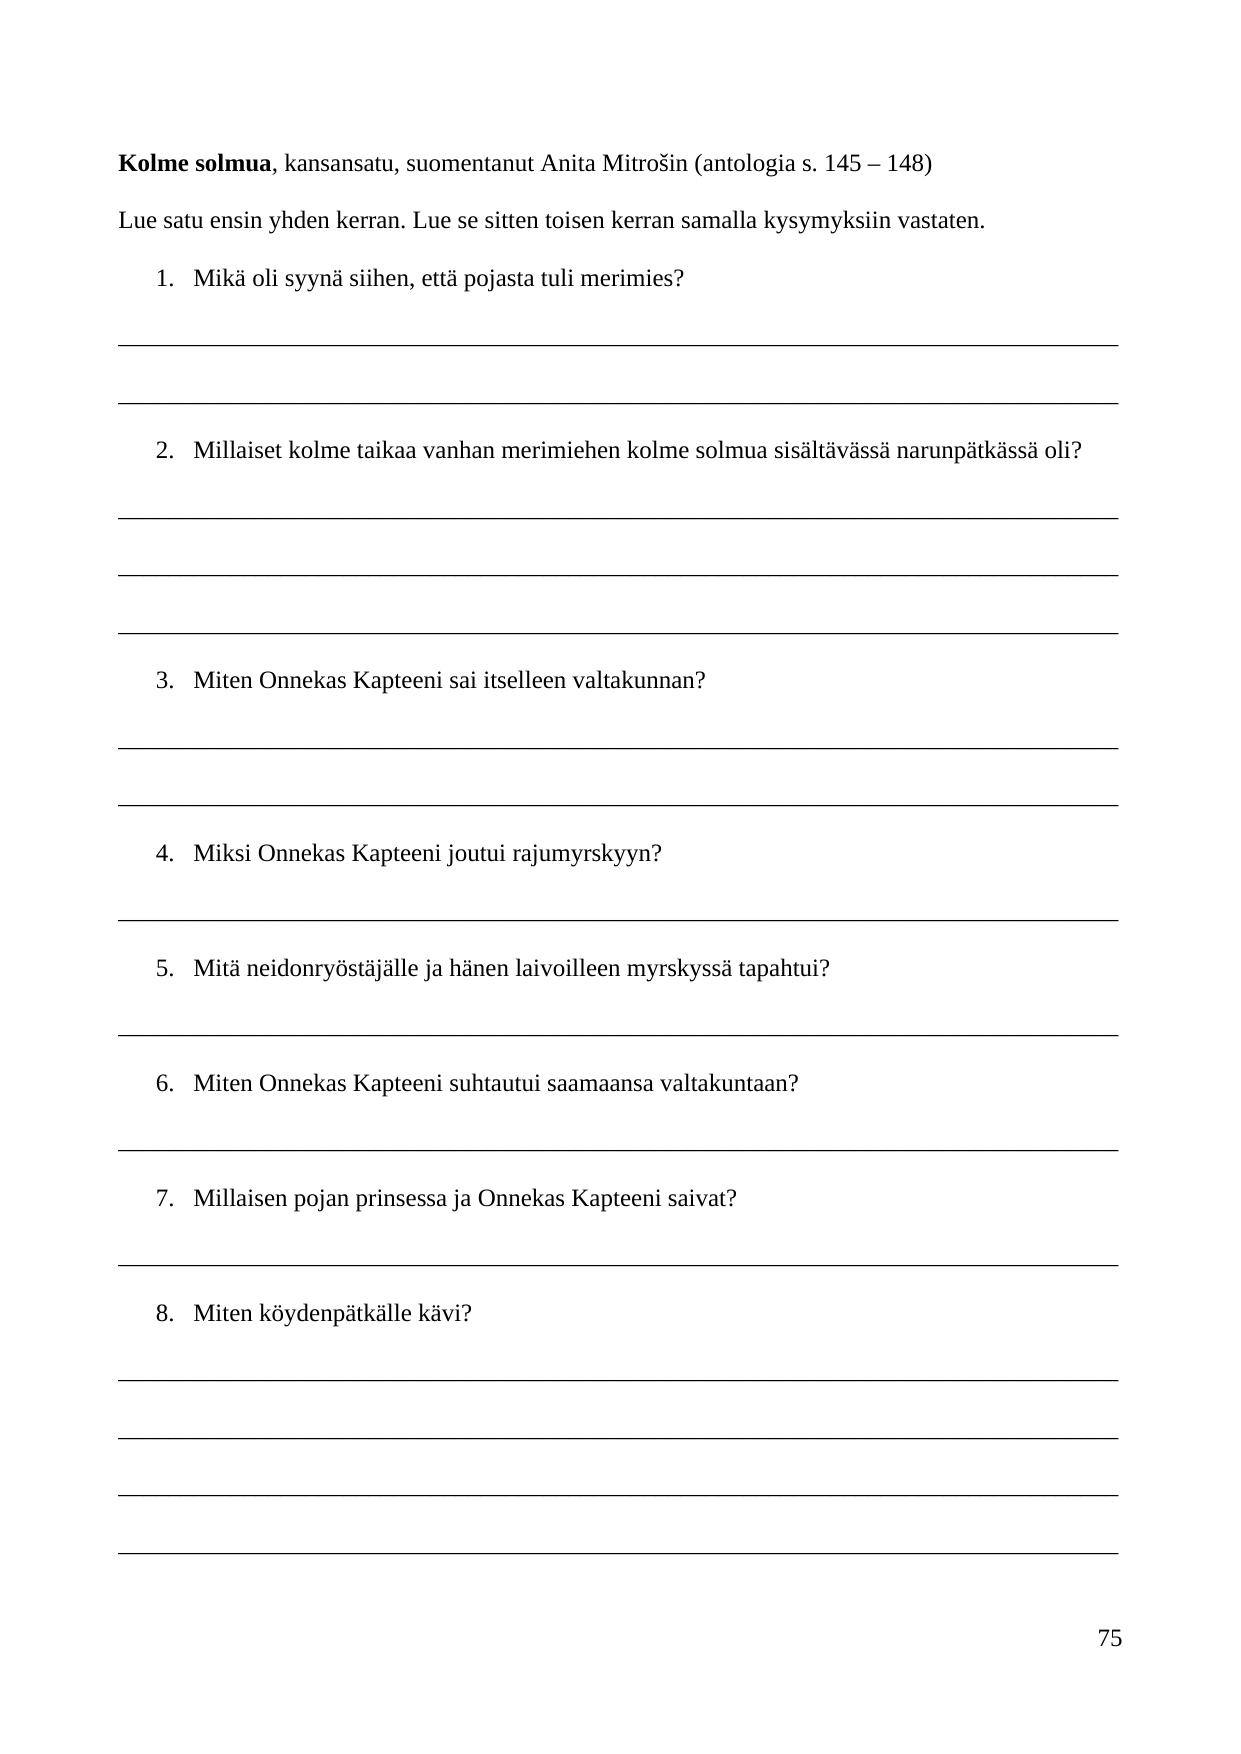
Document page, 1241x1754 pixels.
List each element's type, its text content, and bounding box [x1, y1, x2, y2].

list Mikä oli syynä siihen, että pojasta tuli merimies? [156, 263, 1122, 291]
list Miten köydenpätkälle kävi? [156, 1298, 1122, 1326]
text ________________________________________________________________________________ [118, 1010, 1122, 1039]
list Miksi Onnekas Kapteeni joutui rajumyrskyyn? [156, 838, 1122, 866]
text ________________________________________________________________________________ [118, 608, 1122, 636]
text ________________________________________________________________________________ [118, 378, 1122, 406]
text ________________________________________________________________________________ [118, 1240, 1122, 1269]
text ________________________________________________________________________________ [118, 1413, 1122, 1441]
text ________________________________________________________________________________ [118, 723, 1122, 751]
text Lue satu ensin yhden kerran. Lue se sitten toisen kerran samalla kysymyksiin vastaten. [118, 205, 1122, 234]
text ________________________________________________________________________________ [118, 493, 1122, 521]
text Kolme solmua, kansansatu, suomentanut Anita Mitrošin (antologia s. 145 – 148) [118, 148, 1122, 176]
list Millaiset kolme taikaa vanhan merimiehen kolme solmua sisältävässä narunpätkässä oli? [156, 435, 1122, 464]
text ________________________________________________________________________________ [118, 1125, 1122, 1154]
text ________________________________________________________________________________ [118, 320, 1122, 349]
list Miten Onnekas Kapteeni sai itselleen valtakunnan? [156, 665, 1122, 694]
list Miten Onnekas Kapteeni suhtautui saamaansa valtakuntaan? [156, 1068, 1122, 1096]
text ________________________________________________________________________________ [118, 1470, 1122, 1499]
text ________________________________________________________________________________ [118, 780, 1122, 809]
list Millaisen pojan prinsessa ja Onnekas Kapteeni saivat? [156, 1183, 1122, 1211]
list Mitä neidonryöstäjälle ja hänen laivoilleen myrskyssä tapahtui? [156, 953, 1122, 981]
text ________________________________________________________________________________ [118, 1528, 1122, 1556]
text ________________________________________________________________________________ [118, 1355, 1122, 1384]
text ________________________________________________________________________________ [118, 895, 1122, 924]
text ________________________________________________________________________________ [118, 550, 1122, 579]
